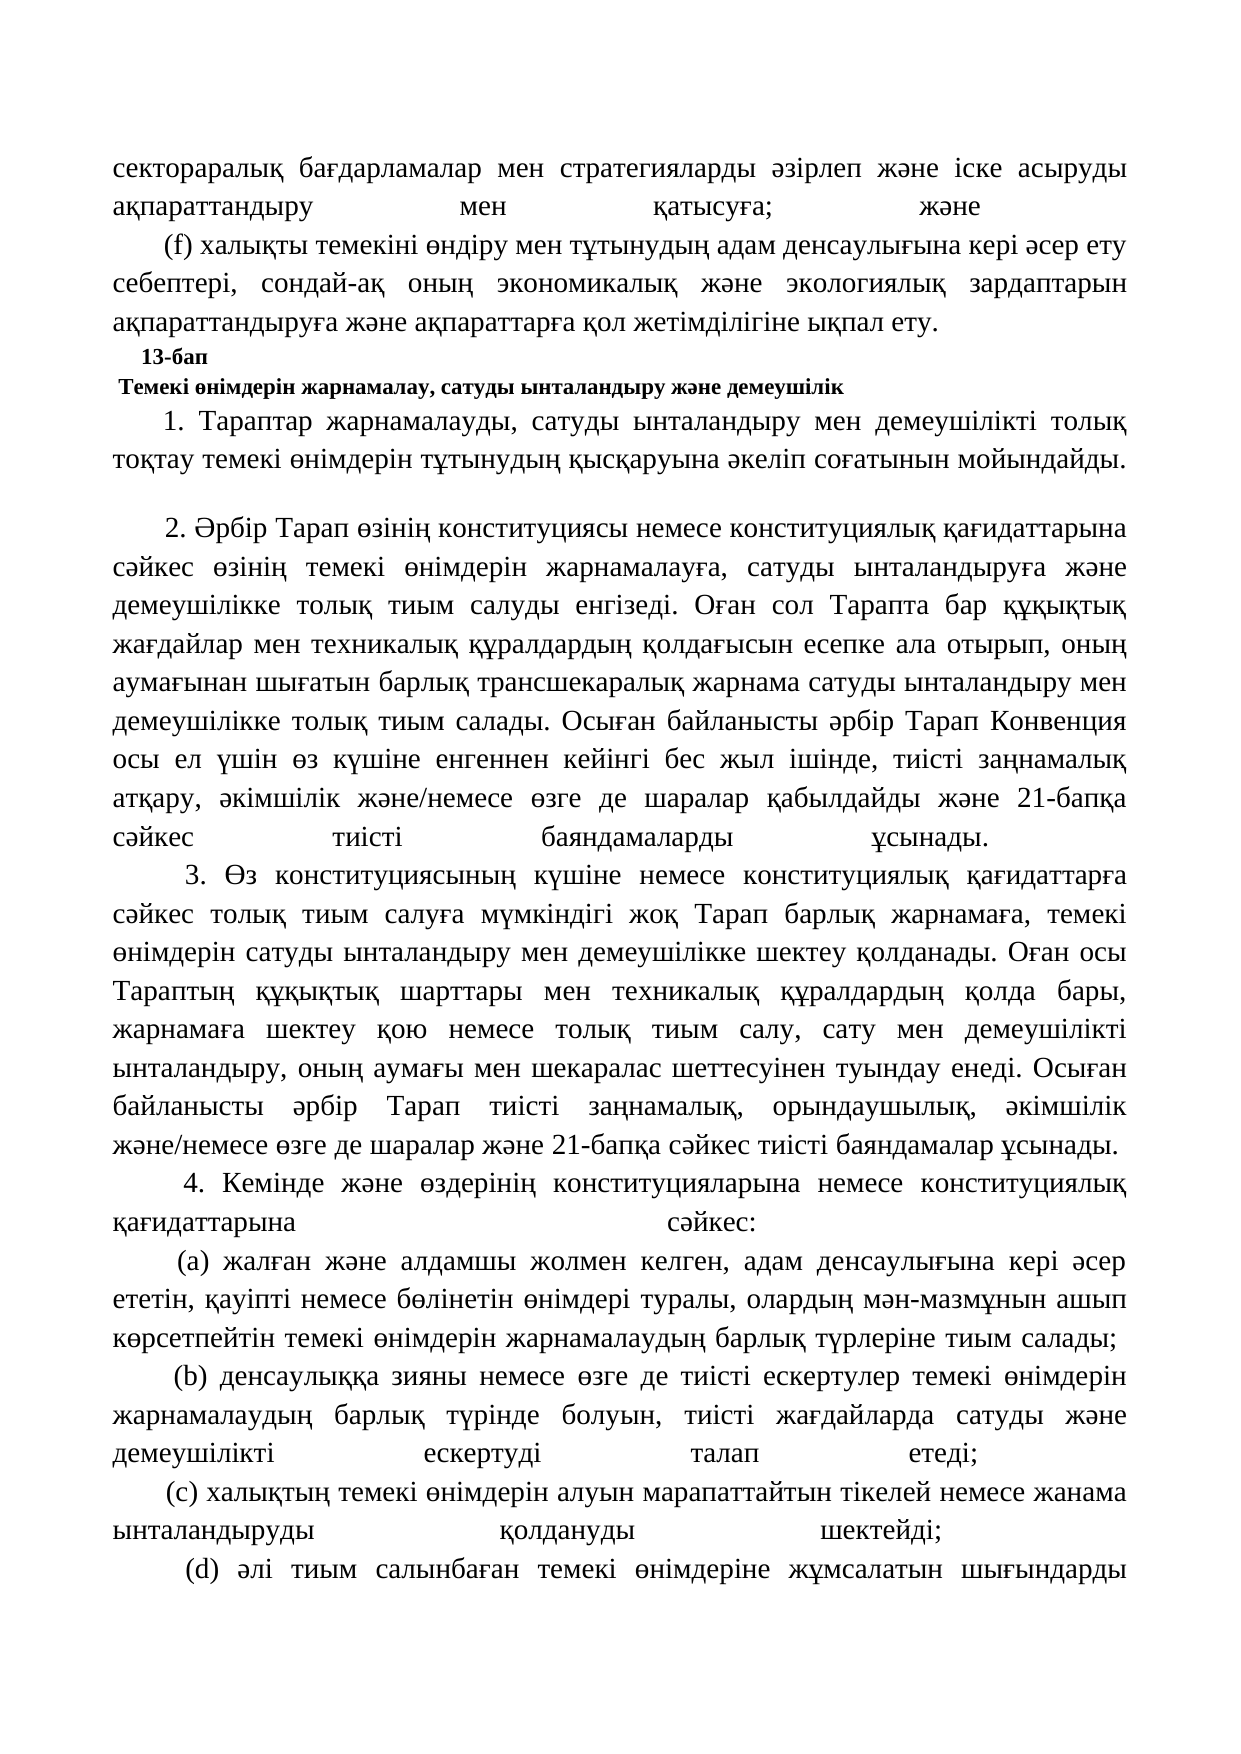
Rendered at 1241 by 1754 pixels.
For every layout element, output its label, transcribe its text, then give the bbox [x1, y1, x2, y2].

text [112, 403, 1128, 1584]
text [112, 150, 1128, 338]
text 13-бап Темекi өнiмдерiн жарнамалау, сатуды ынталандыру және демеушілiк [112, 343, 1128, 399]
